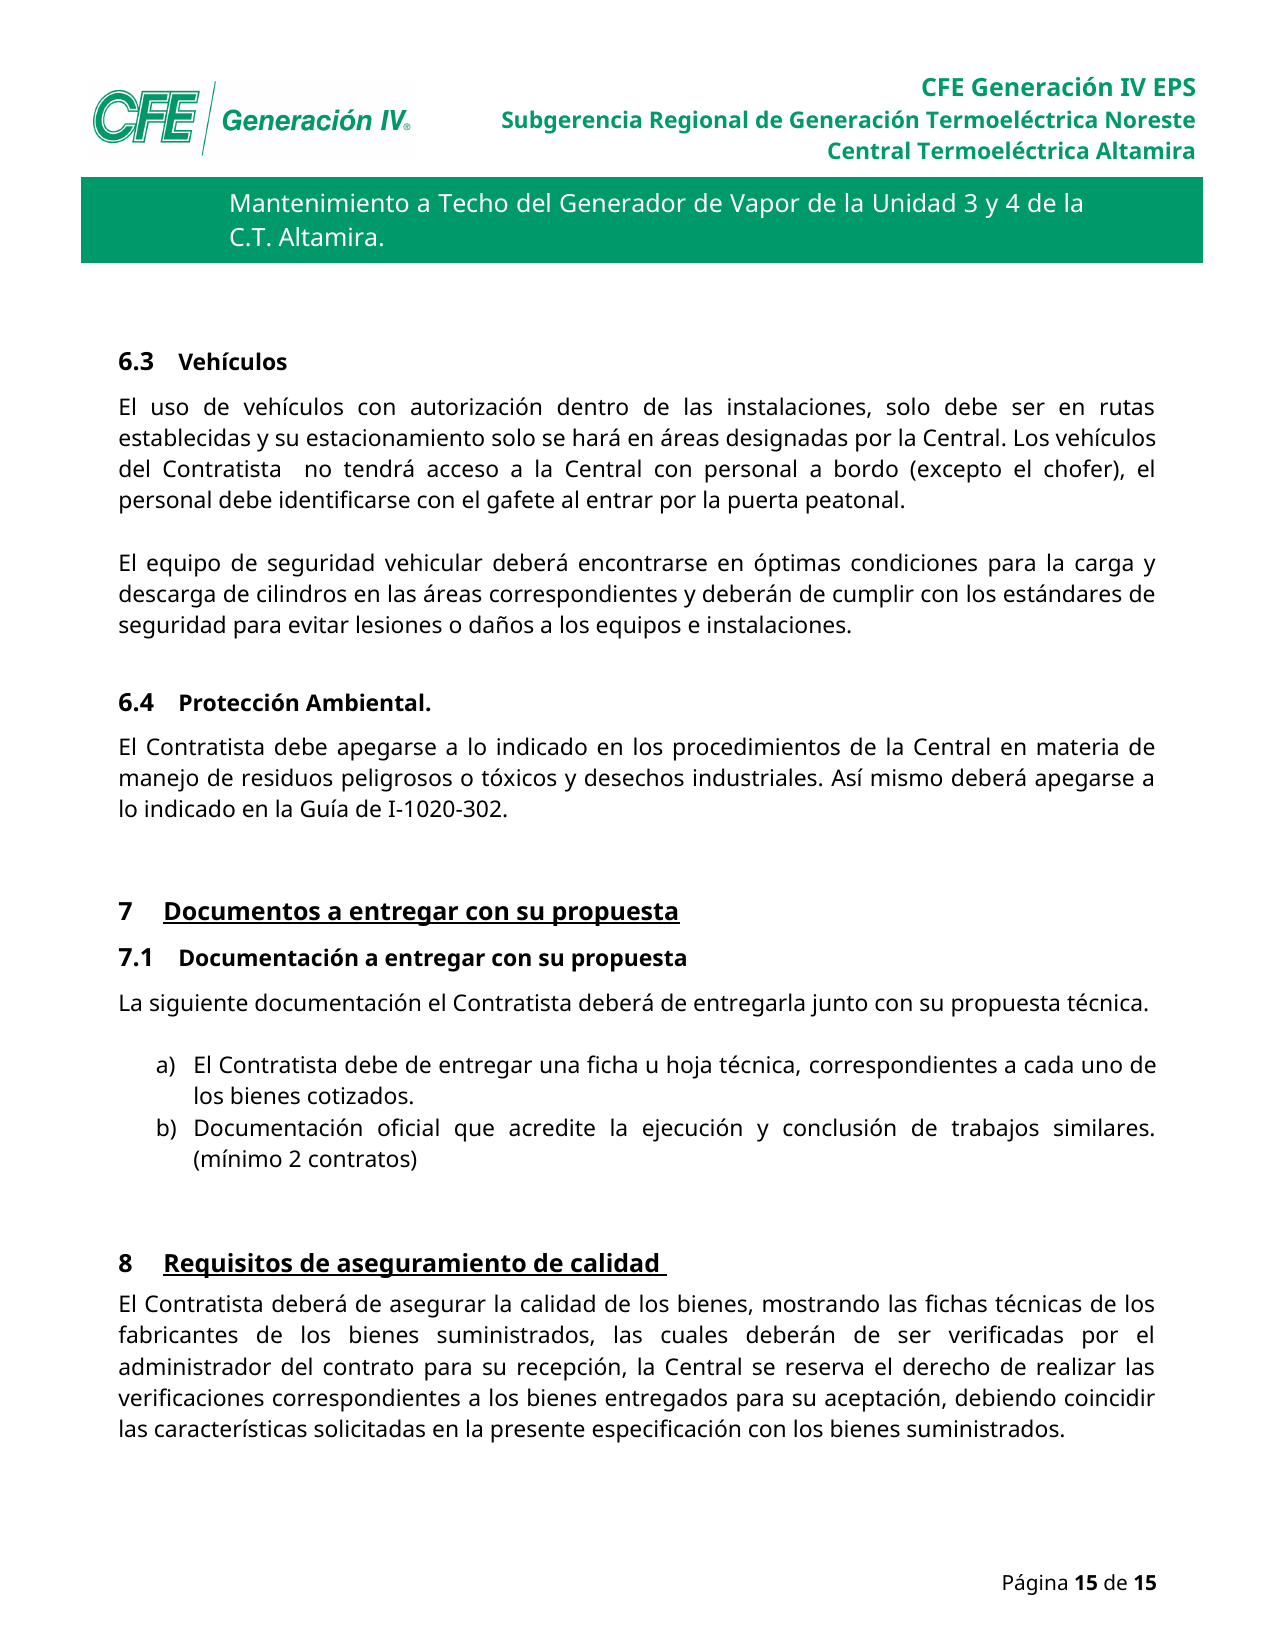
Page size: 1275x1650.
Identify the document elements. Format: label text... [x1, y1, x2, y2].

subtitle Vehículos [118, 344, 1157, 378]
text La siguiente documentación el Contratista deberá de entregarla junto con su propuesta técnica. [118, 986, 1157, 1018]
subtitle Protección Ambiental. [118, 684, 1157, 718]
text El uso de vehículos con autorización dentro de las instalaciones, solo debe ser en rutas establecidas y su estacionamiento solo se hará en áreas designadas por la Central. Los vehículos del Contratista no tendrá acceso a la Central con personal a bordo (excepto el chofer), el personal debe identificarse con el gafete al entrar por la puerta peatonal. [118, 391, 1157, 516]
subtitle Documentos a entregar con su propuesta [118, 893, 1157, 927]
list El Contratista debe de entregar una ficha u hoja técnica, correspondientes a cada uno de los bienes cotizados. [156, 1049, 1157, 1111]
text El equipo de seguridad vehicular deberá encontrarse en óptimas condiciones para la carga y descarga de cilindros en las áreas correspondientes y deberán de cumplir con los estándares de seguridad para evitar lesiones o daños a los equipos e instalaciones. [118, 547, 1157, 641]
text El Contratista deberá de asegurar la calidad de los bienes, mostrando las fichas técnicas de los fabricantes de los bienes suministrados, las cuales deberán de ser verificadas por el administrador del contrato para su recepción, la Central se reserva el derecho de realizar las verificaciones correspondientes a los bienes entregados para su aceptación, debiendo coincidir las características solicitadas en la presente especificación con los bienes suministrados. [118, 1288, 1157, 1444]
list Documentación oficial que acredite la ejecución y conclusión de trabajos similares. (mínimo 2 contratos) [156, 1111, 1157, 1174]
subtitle Requisitos de aseguramiento de calidad [118, 1246, 1157, 1279]
picture [88, 77, 417, 159]
text El Contratista debe apegarse a lo indicado en los procedimientos de la Central en materia de manejo de residuos peligrosos o tóxicos y desechos industriales. Así mismo deberá apegarse a lo indicado en la Guía de I-1020-302. [118, 731, 1157, 824]
subtitle Documentación a entregar con su propuesta [118, 940, 1157, 974]
